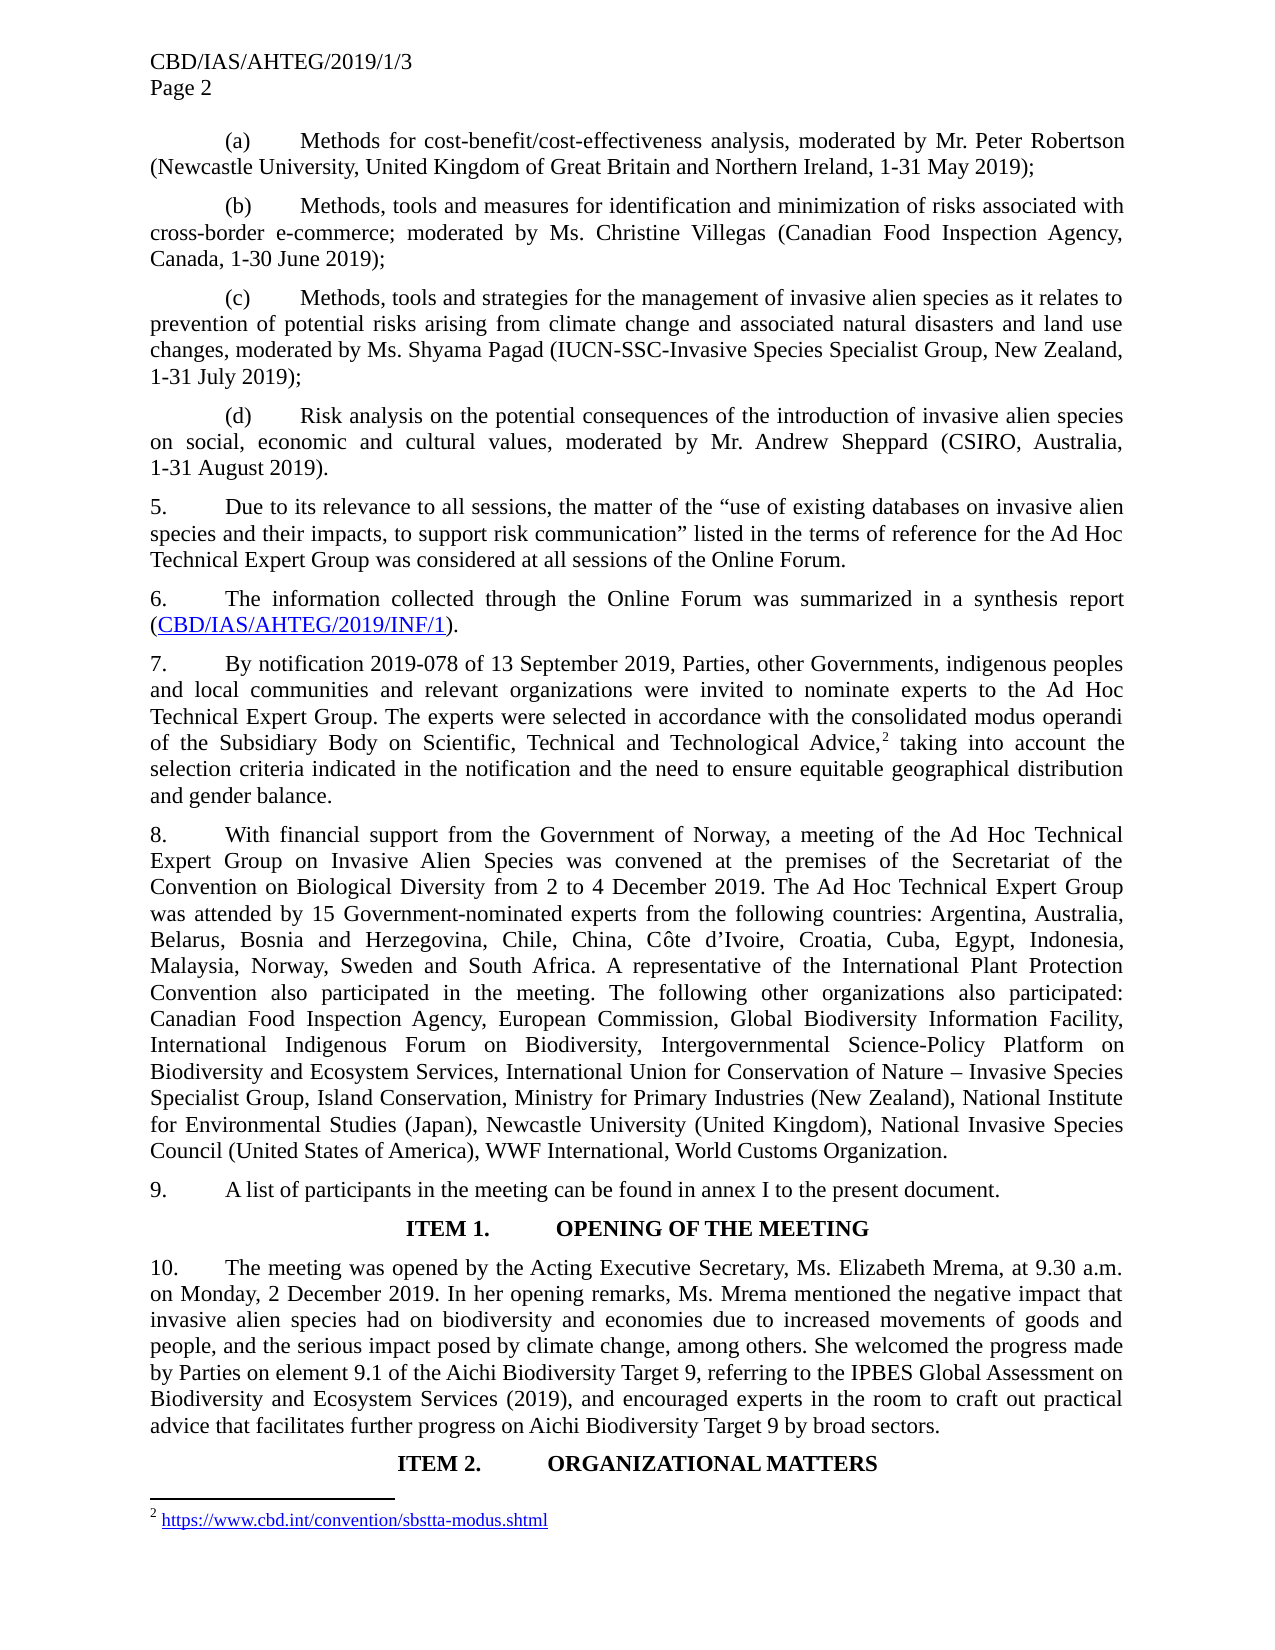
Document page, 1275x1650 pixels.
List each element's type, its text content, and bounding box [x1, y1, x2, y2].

list The information collected through the Online Forum was summarized in a synthesis report (CBD/IAS/AHTEG/2019/INF/1). [150, 585, 1125, 638]
list With financial support from the Government of Norway, a meeting of the Ad Hoc Technical Expert Group on Invasive Alien Species was convened at the premises of the Secretariat of the Convention on Biological Diversity from 2 to 4 December 2019. The Ad Hoc Technical Expert Group was attended by 15 Government-nominated experts from the following countries: Argentina, Australia, Belarus, Bosnia and Herzegovina, Chile, China, Côte d’Ivoire, Croatia, Cuba, Egypt, Indonesia, Malaysia, Norway, Sweden and South Africa. A representative of the International Plant Protection Convention also participated in the meeting. The following other organizations also participated: Canadian Food Inspection Agency, European Commission, Global Biodiversity Information Facility, International Indigenous Forum on Biodiversity, Intergovernmental Science-Policy Platform on Biodiversity and Ecosystem Services, International Union for Conservation of Nature – Invasive Species Specialist Group, Island Conservation, Ministry for Primary Industries (New Zealand), National Institute for Environmental Studies (Japan), Newcastle University (United Kingdom), National Invasive Species Council (United States of America), WWF International, World Customs Organization. [150, 821, 1125, 1163]
list ITEM 1. OPENING OF THE MEETING [150, 1215, 1125, 1241]
list Methods for cost-benefit/cost-effectiveness analysis, moderated by Mr. Peter Robertson (Newcastle University, United Kingdom of Great Britain and Northern Ireland, 1-31 May 2019); [150, 127, 1125, 180]
list Methods, tools and strategies for the management of invasive alien species as it relates to prevention of potential risks arising from climate change and associated natural disasters and land use changes, moderated by Ms. Shyama Pagad (IUCN-SSC-Invasive Species Specialist Group, New Zealand, 1-31 July 2019); [150, 284, 1125, 389]
list Risk analysis on the potential consequences of the introduction of invasive alien species on social, economic and cultural values, moderated by Mr. Andrew Sheppard (CSIRO, Australia, 1-31 August 2019). [150, 402, 1125, 481]
list By notification 2019-078 of 13 September 2019, Parties, other Governments, indigenous peoples and local communities and relevant organizations were invited to nominate experts to the Ad Hoc Technical Expert Group. The experts were selected in accordance with the consolidated modus operandi of the Subsidiary Body on Scientific, Technical and Technological Advice, taking into account the selection criteria indicated in the notification and the need to ensure equitable geographical distribution and gender balance. [150, 650, 1125, 808]
text ITEM 2. ORGANIZATIONAL MATTERS [150, 1451, 1125, 1477]
list Methods, tools and measures for identification and minimization of risks associated with cross-border e-commerce; moderated by Ms. Christine Villegas (Canadian Food Inspection Agency, Canada, 1-30 June 2019); [150, 192, 1125, 271]
list The meeting was opened by the Acting Executive Secretary, Ms. Elizabeth Mrema, at 9.30 a.m. on Monday, 2 December 2019. In her opening remarks, Ms. Mrema mentioned the negative impact that invasive alien species had on biodiversity and economies due to increased movements of goods and people, and the serious impact posed by climate change, among others. She welcomed the progress made by Parties on element 9.1 of the Aichi Biodiversity Target 9, referring to the IPBES Global Assessment on Biodiversity and Ecosystem Services (2019), and encouraged experts in the room to craft out practical advice that facilitates further progress on Aichi Biodiversity Target 9 by broad sectors. [150, 1253, 1125, 1438]
list Due to its relevance to all sessions, the matter of the “use of existing databases on invasive alien species and their impacts, to support risk communication” listed in the terms of reference for the Ad Hoc Technical Expert Group was considered at all sessions of the Online Forum. [150, 493, 1125, 572]
list A list of participants in the meeting can be found in annex I to the present document. [150, 1176, 1125, 1202]
